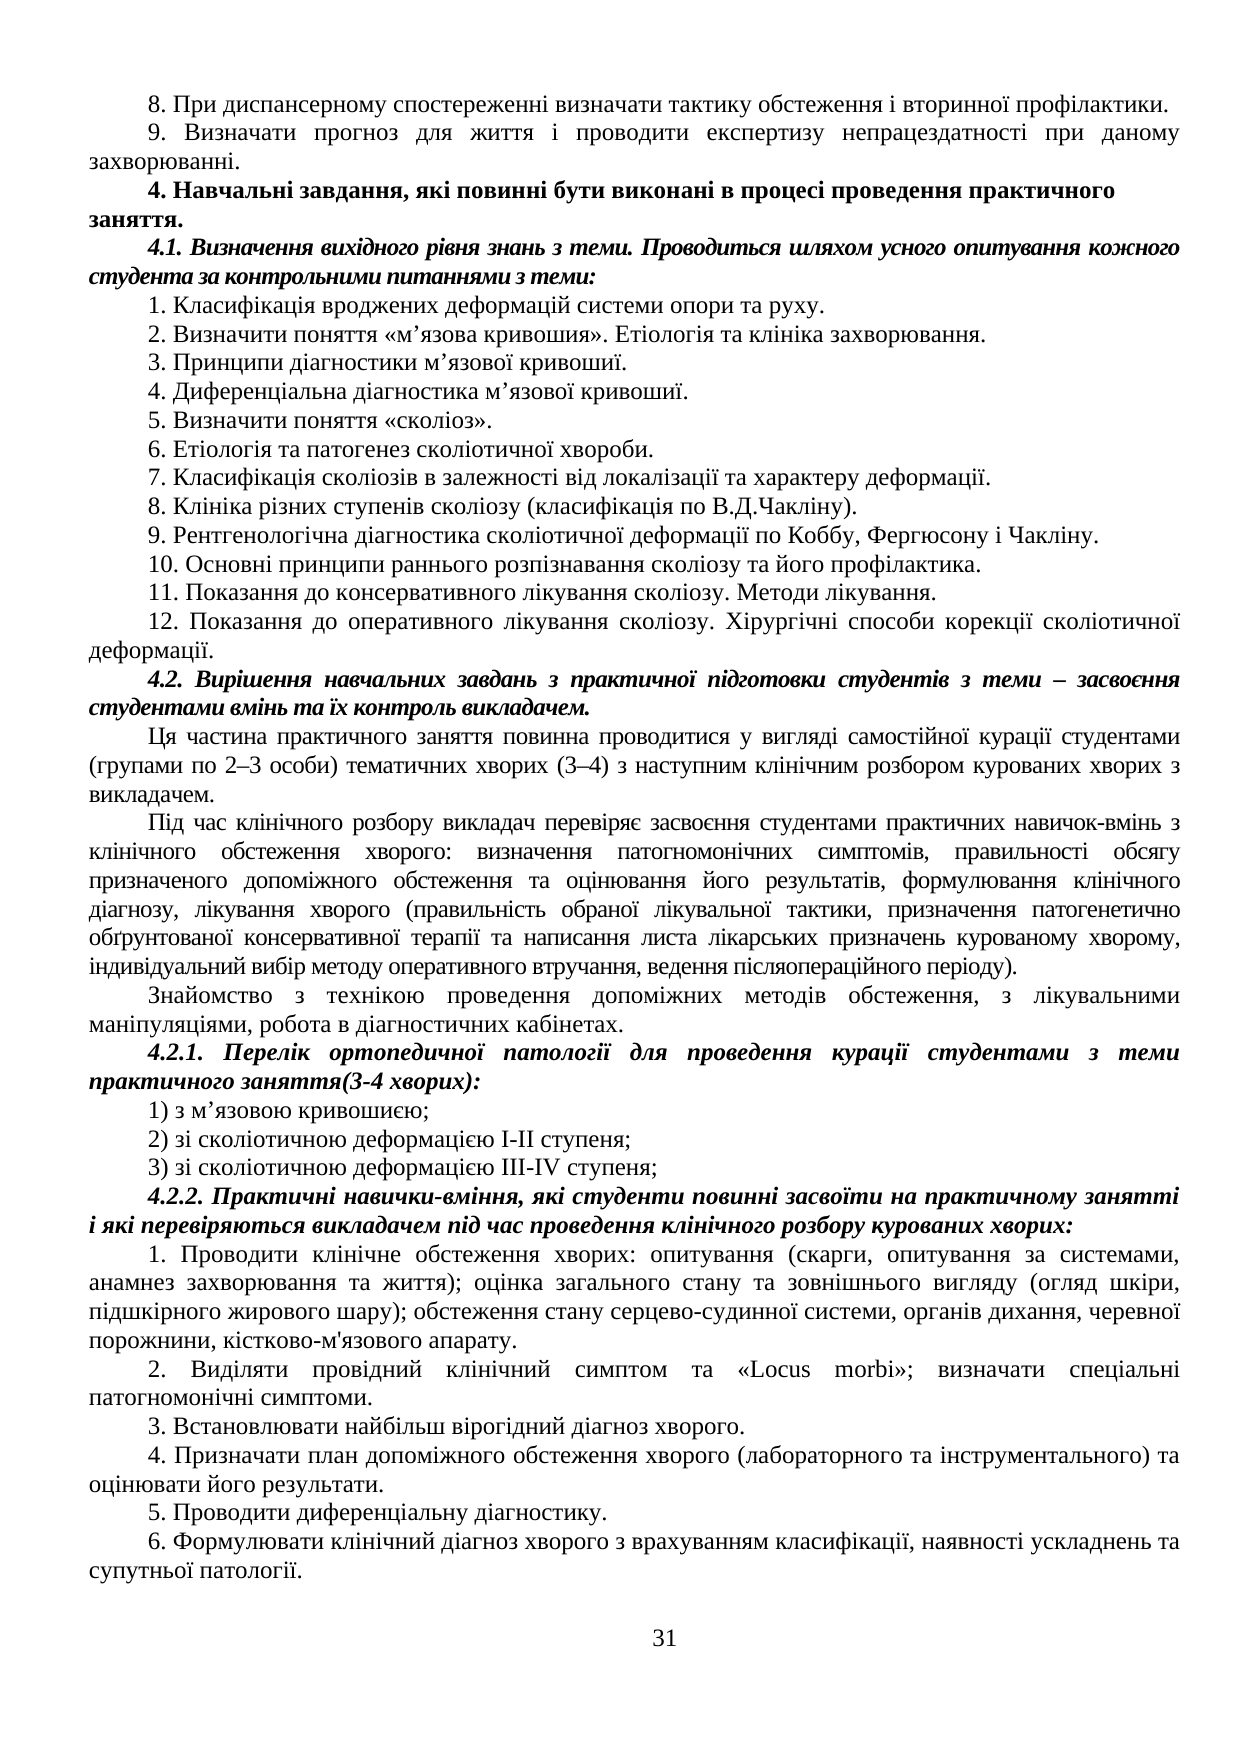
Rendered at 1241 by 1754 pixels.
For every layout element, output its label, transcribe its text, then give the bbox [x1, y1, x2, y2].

text 6. Етіологія та патогенез сколіотичної хвороби. [89, 434, 1181, 462]
text 2. Визначити поняття «м’язова кривошия». Етіологія та клініка захворювання. [89, 319, 1181, 347]
text 2. Виділяти провідний клінічний симптом та «Locus morbi»; визначати спеціальні патогномонічні симптоми. [89, 1354, 1181, 1411]
text 4. Призначати план допоміжного обстеження хворого (лабораторного та інструментального) та оцінювати його результати. [89, 1440, 1181, 1497]
text 9. Рентгенологічна діагностика сколіотичної деформації по Коббу, Фергюсону і Чакліну. [89, 520, 1181, 549]
text 1. Проводити клінічне обстеження хворих: опитування (скарги, опитування за системами, анамнез захворювання та життя); оцінка загального стану та зовнішнього вигляду (огляд шкіри, підшкірного жирового шару); обстеження стану серцево-судинної системи, органів дихання, черевної порожнини, кістково-м'язового апарату. [89, 1239, 1181, 1354]
text 5. Визначити поняття «сколіоз». [89, 405, 1181, 434]
text 4.1. Визначення вихідного рівня знань з теми. Проводиться шляхом усного опитування кожного студента за контрольними питаннями з теми: [89, 232, 1181, 290]
text 3. Встановлювати найбільш вірогідний діагноз хворого. [89, 1411, 1181, 1440]
text 1. Класифікація вроджених деформацій системи опори та руху. [89, 290, 1181, 319]
text 2) зі сколіотичною деформацією І-ІІ ступеня; [89, 1124, 1181, 1152]
text 8. При диспансерному спостереженні визначати тактику обстеження і вторинної профілактики. [89, 89, 1181, 117]
text 4.2. Вирішення навчальних завдань з практичної підготовки студентів з теми – засвоєння студентами вмінь та їх контроль викладачем. [89, 664, 1181, 721]
text 6. Формулювати клінічний діагноз хворого з врахуванням класифікації, наявності ускладнень та супутньої патології. [89, 1526, 1181, 1584]
text 11. Показання до консервативного лікування сколіозу. Методи лікування. [89, 577, 1181, 606]
text 1) з м’язовою кривошиєю; [89, 1095, 1181, 1124]
text 5. Проводити диференціальну діагностику. [89, 1497, 1181, 1526]
text 8. Клініка різних ступенів сколіозу (класифікація по В.Д.Чакліну). [89, 491, 1181, 520]
text 12. Показання до оперативного лікування сколіозу. Хірургічні способи корекції сколіотичної деформації. [89, 606, 1181, 664]
text 3. Принципи діагностики м’язової кривошиї. [89, 347, 1181, 376]
text 3) зі сколіотичною деформацією ІІІ-IV ступеня; [89, 1152, 1181, 1181]
text 10. Основні принципи раннього розпізнавання сколіозу та його профілактика. [89, 549, 1181, 577]
text 4.2.2. Практичні навички-вміння, які студенти повинні засвоїти на практичному занятті і які перевіряються викладачем під час проведення клінічного розбору курованих хворих: [89, 1181, 1181, 1239]
text Ця частина практичного заняття повинна проводитися у вигляді самостійної курації студентами (групами по 2–3 особи) тематичних хворих (3–4) з наступним клінічним розбором курованих хворих з викладачем. [89, 721, 1181, 807]
text 4.2.1. Перелік ортопедичної патології для проведення курації студентами з теми практичного заняття(3-4 хворих): [89, 1037, 1181, 1095]
text 4. Диференціальна діагностика м’язової кривошиї. [89, 376, 1181, 405]
text Знайомство з технікою проведення допоміжних методів обстеження, з лікувальними маніпуляціями, робота в діагностичних кабінетах. [89, 980, 1181, 1037]
text 7. Класифікація сколіозів в залежності від локалізації та характеру деформації. [89, 462, 1181, 491]
text 4. Навчальні завдання, які повинні бути виконані в процесі проведення практичного заняття. [89, 175, 1181, 232]
text Під час клінічного розбору викладач перевіряє засвоєння студентами практичних навичок-вмінь з клінічного обстеження хворого: визначення патогномонічних симптомів, правильності обсягу призначеного допоміжного обстеження та оцінювання його результатів, формулювання клінічного діагнозу, лікування хворого (правильність обраної лікувальної тактики, призначення патогенетично обґрунтованої консервативної терапії та написання листа лікарських призначень курованому хворому, індивідуальний вибір методу оперативного втручання, ведення післяопераційного періоду). [89, 807, 1181, 980]
text 9. Визначати прогноз для життя і проводити експертизу непрацездатності при даному захворюванні. [89, 117, 1181, 175]
